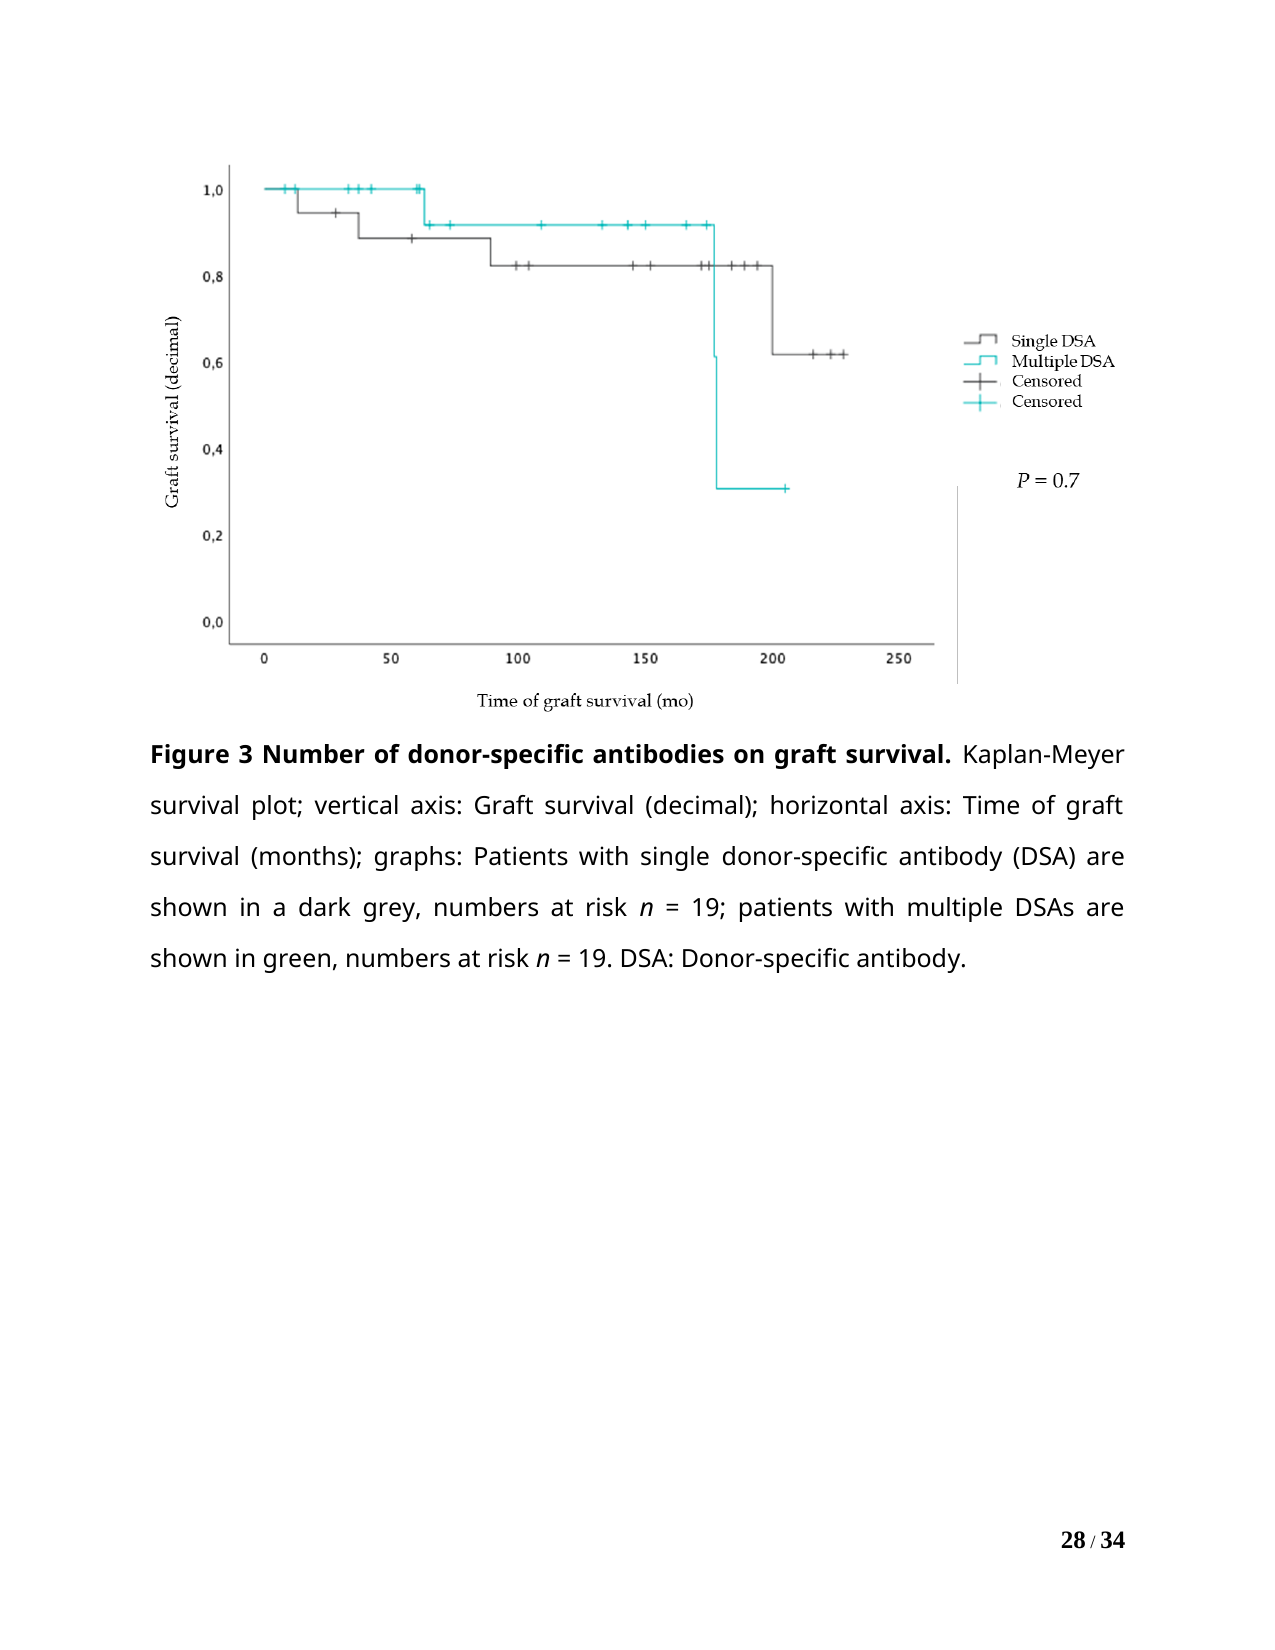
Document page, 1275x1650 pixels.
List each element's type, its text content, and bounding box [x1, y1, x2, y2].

picture [150, 150, 1130, 722]
text Figure 3 Number of donor-specific antibodies on graft survival. Kaplan-Meyer survival plot; vertical axis: Graft survival (decimal); horizontal axis: Time of graft survival (months); graphs: Patients with single donor-specific antibody (DSA) are shown in a dark grey, numbers at risk n = 19; patients with multiple DSAs are shown in green, numbers at risk n = 19. DSA: Donor-specific antibody. [150, 736, 1125, 974]
